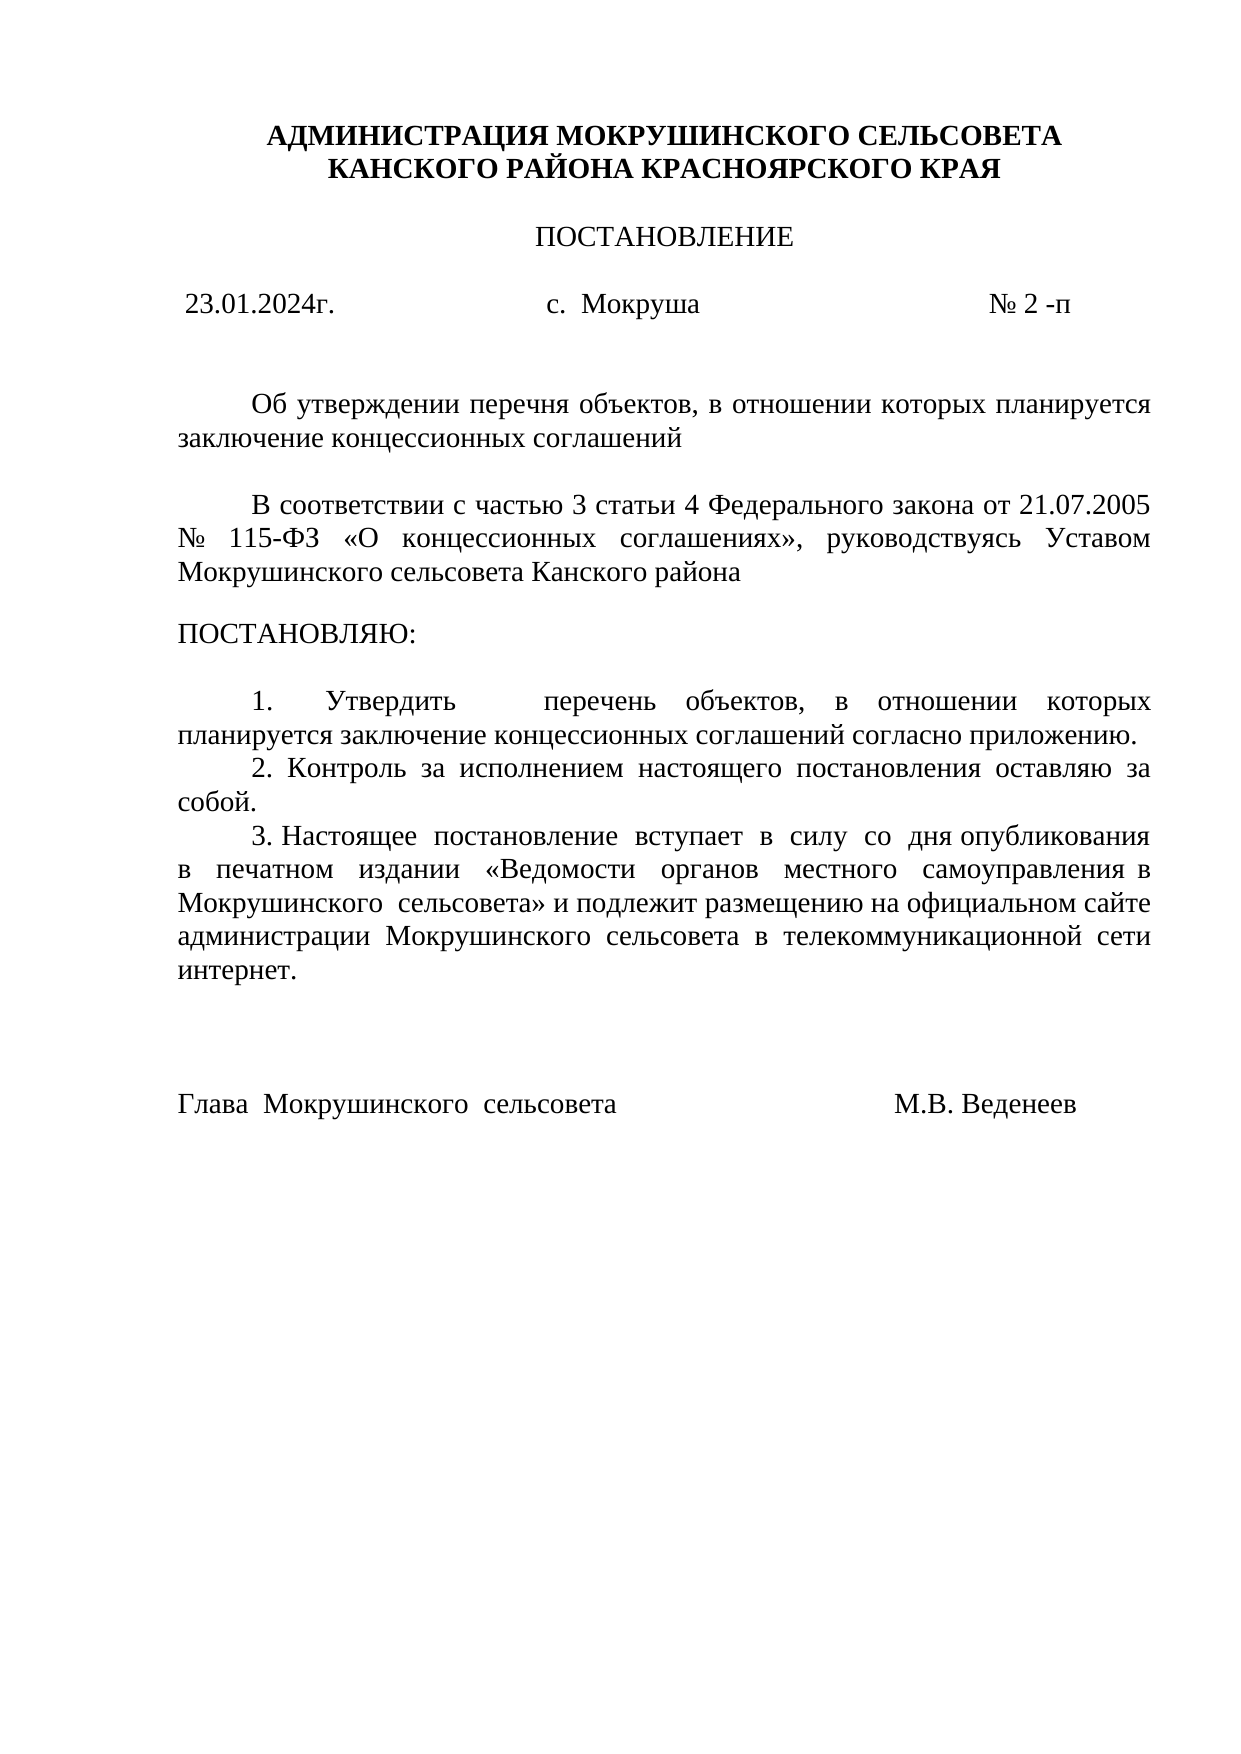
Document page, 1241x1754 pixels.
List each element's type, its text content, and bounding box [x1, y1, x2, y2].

text Об утверждении перечня объектов, в отношении которых планируется заключение концессионных соглашений [177, 386, 1152, 453]
text В соответствии с частью 3 статьи 4 Федерального закона от 21.07.2005 № 115-ФЗ «О концессионных соглашениях», руководствуясь Уставом Мокрушинского сельсовета Канского района [177, 487, 1152, 588]
text Глава Мокрушинского сельсовета М.В. Веденеев [177, 1086, 1152, 1119]
text 3. Настоящее постановление вступает в силу со дня опубликования в печатном издании «Ведомости органов местного самоуправления в Мокрушинского сельсовета» и подлежит размещению на официальном сайте администрации Мокрушинского сельсовета в телекоммуникационной сети интернет. [177, 818, 1152, 985]
text ПОСТАНОВЛЕНИЕ [177, 219, 1152, 252]
text АДМИНИСТРАЦИЯ МОКРУШИНСКОГО СЕЛЬСОВЕТА [177, 118, 1152, 152]
list Утвердить перечень объектов, в отношении которых планируется заключение концессионных соглашений согласно приложению. [177, 683, 1152, 751]
text 23.01.2024г. с. Мокруша № 2 -п [177, 286, 1152, 319]
text ПОСТАНОВЛЯЮ: [177, 616, 1152, 650]
text 2. Контроль за исполнением настоящего постановления оставляю за собой. [177, 751, 1152, 818]
text КАНСКОГО РАЙОНА КРАСНОЯРСКОГО КРАЯ [177, 152, 1152, 185]
